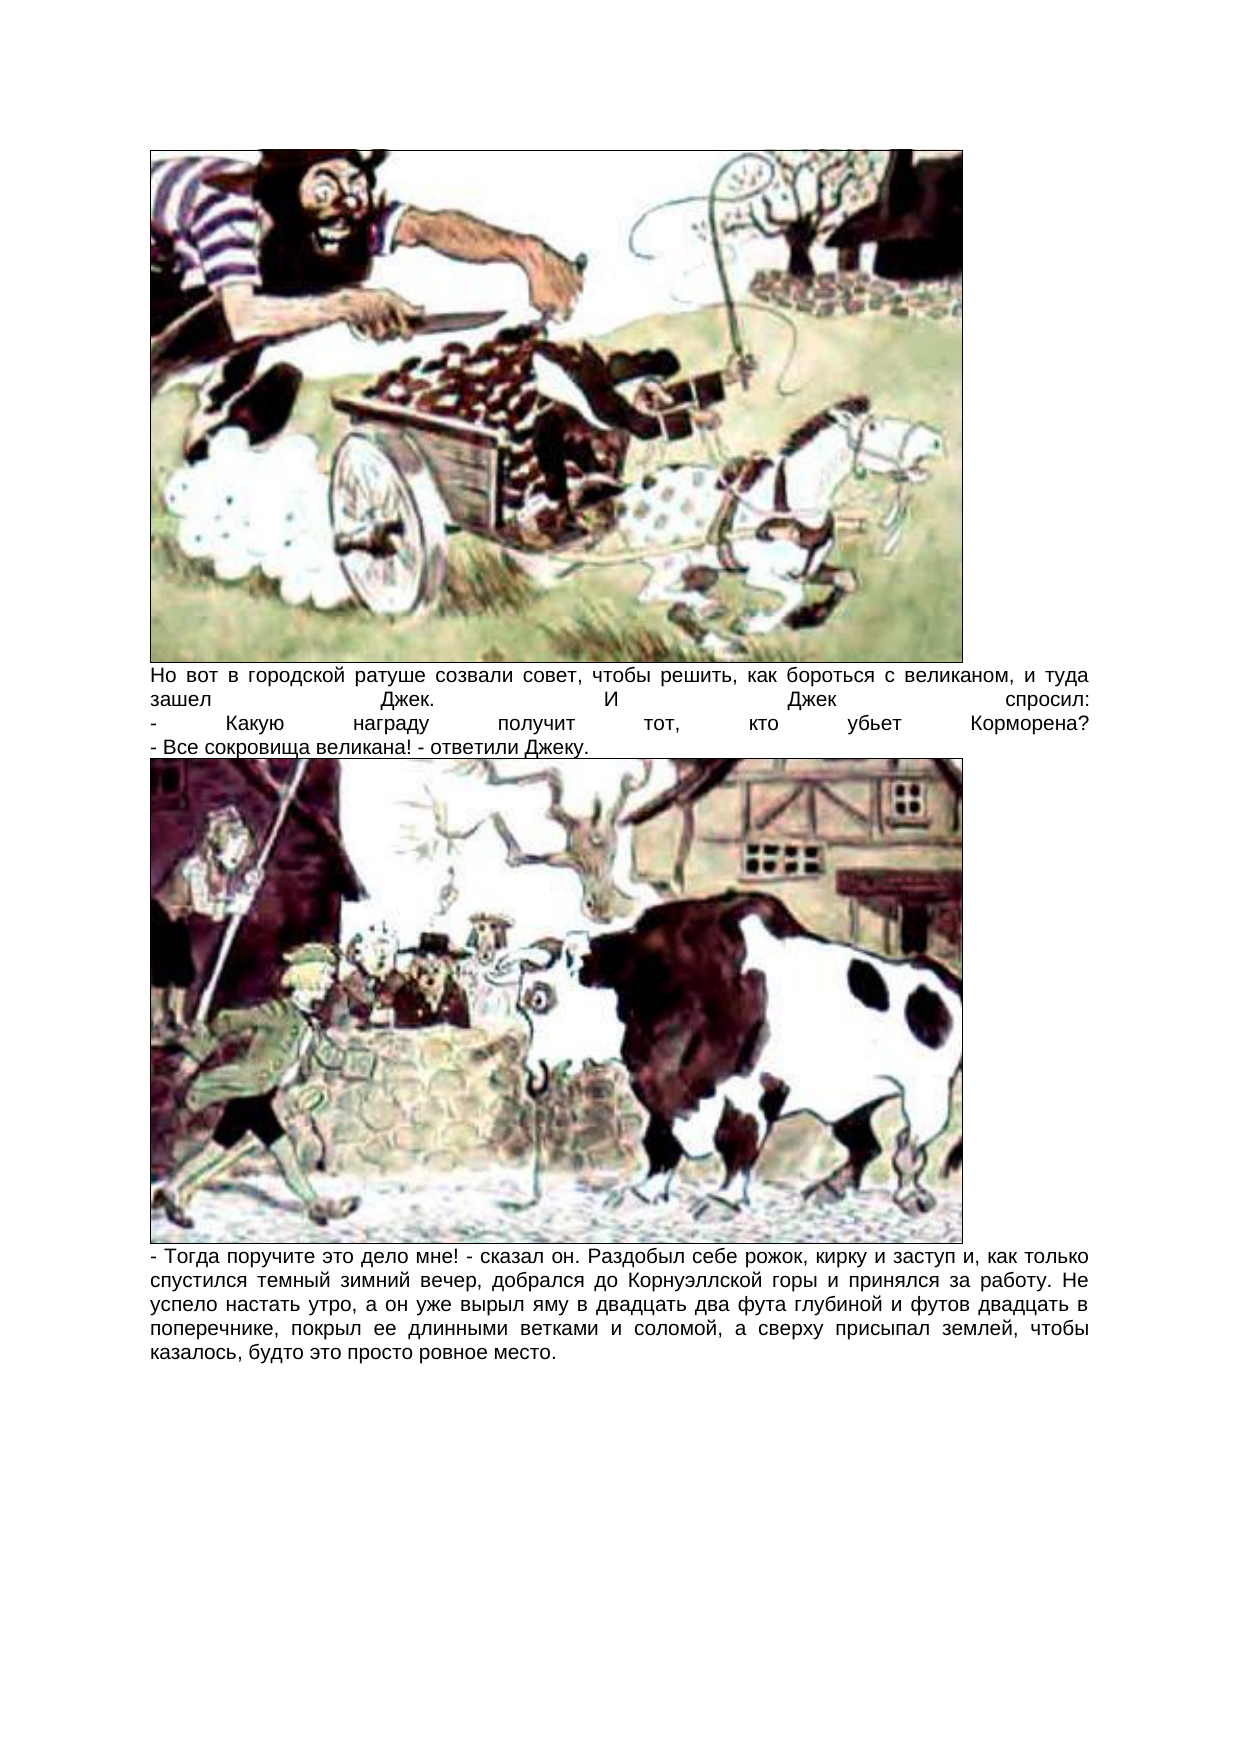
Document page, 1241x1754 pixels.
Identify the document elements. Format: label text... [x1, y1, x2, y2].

picture [151, 759, 962, 1243]
text - Тогда поручите это дело мне! - сказал он. Раздобыл себе рожок, кирку и заступ и, как только спустился темный зимний вечер, добрался до Корнуэллской горы и принялся за работу. Не успело настать утро, а он уже вырыл яму в двадцать два фута глубиной и футов двадцать в поперечнике, покрыл ее длинными ветками и соломой, а сверху присыпал землей, чтобы казалось, будто это просто ровное место. [150, 1244, 1090, 1364]
text Но вот в городской ратуше созвали совет, чтобы решить, как бороться с великаном, и туда зашел Джек. И Джек спросил:- Какую награду получит тот, кто убьет Корморена?- Все сокровища великана! - ответили Джеку. [150, 663, 1090, 758]
picture [151, 151, 962, 662]
